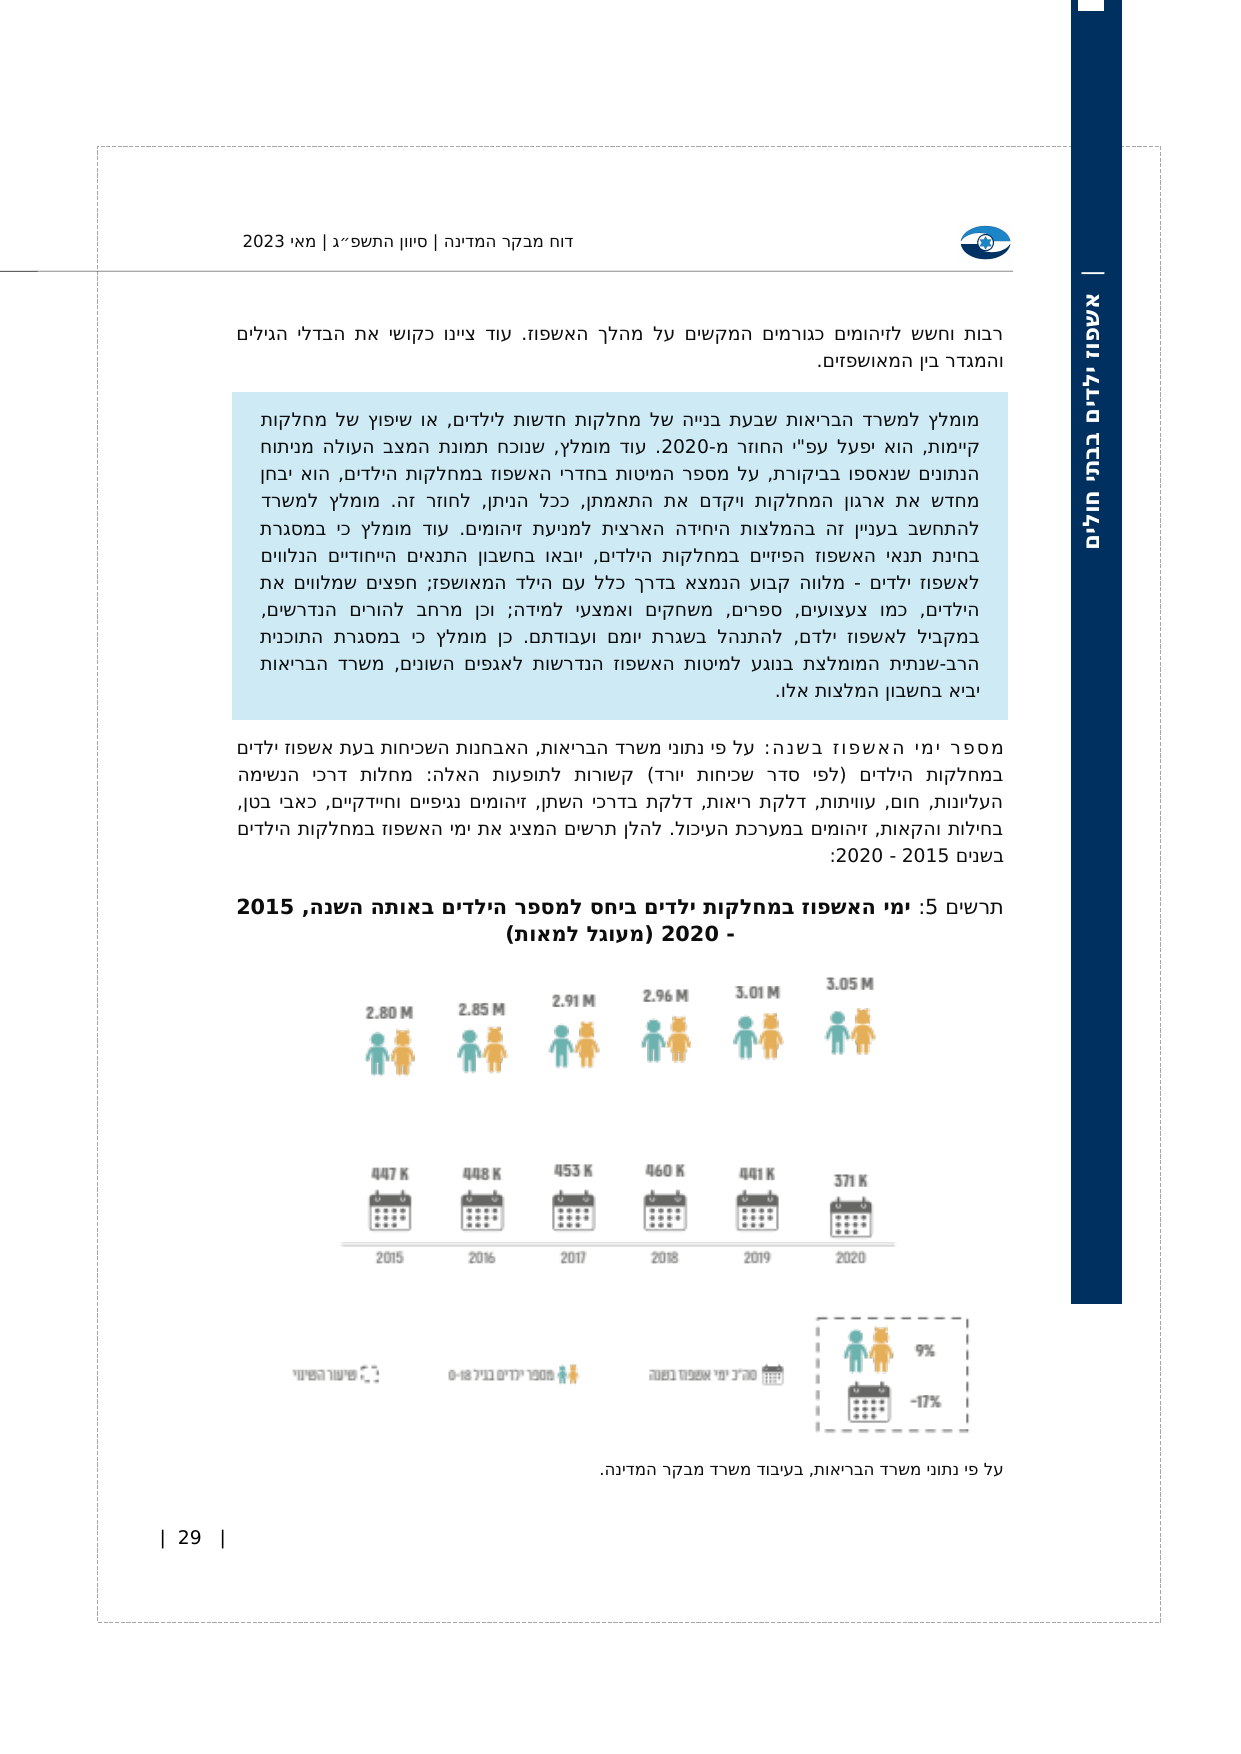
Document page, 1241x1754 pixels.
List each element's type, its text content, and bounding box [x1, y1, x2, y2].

text מומלץ למשרד הבריאות שבעת בנייה של מחלקות חדשות לילדים, או שיפוץ של מחלקות קיימות, הוא יפעל עפ"י החוזר מ-2020. עוד מומלץ, שנוכח תמונת המצב העולה מניתוח הנתונים שנאספו בביקורת, על מספר המיטות בחדרי האשפוז במחלקות הילדים, הוא יבחן מחדש את ארגון המחלקות ויקדם את התאמתן, ככל הניתן, לחוזר זה. מומלץ למשרד להתחשב בעניין זה בהמלצות היחידה הארצית למניעת זיהומים. עוד מומלץ כי במסגרת בחינת תנאי האשפוז הפיזיים במחלקות הילדים, יובאו בחשבון התנאים הייחודיים הנלווים לאשפוז ילדים - מלווה קבוע הנמצא בדרך כלל עם הילד המאושפז; חפצים שמלווים את הילדים, כמו צעצועים, ספרים, משחקים ואמצעי למידה; וכן מרחב להורים הנדרשים, במקביל לאשפוז ילדם, להתנהל בשגרת יומם ועבודתם. כן מומלץ כי במסגרת התוכנית הרב-שנתית המומלצת בנוגע למיטות האשפוז הנדרשות לאגפים השונים, משרד הבריאות יביא בחשבון המלצות אלו. [237, 397, 1003, 715]
text תרשים 5: ימי האשפוז במחלקות ילדים ביחס למספר הילדים באותה השנה, 2015 - 2020 (מעוגל למאות) [236, 893, 1004, 947]
text על פי נתוני משרד הבריאות, בעיבוד משרד מבקר המדינה. [236, 1453, 1004, 1481]
text מספר ימי האשפוז בשנה: על פי נתוני משרד הבריאות, האבחנות השכיחות בעת אשפוז ילדים במחלקות הילדים (לפי סדר שכיחות יורד) קשורות לתופעות האלה: מחלות דרכי הנשימה העליונות, חום, עוויתות, דלקת ריאות, דלקת בדרכי השתן, זיהומים נגיפיים וחיידקיים, כאבי בטן, בחילות והקאות, זיהומים במערכת העיכול. להלן תרשים המציג את ימי האשפוז במחלקות הילדים בשנים 2015 - 2020: [236, 732, 1004, 868]
picture [957, 222, 1014, 263]
